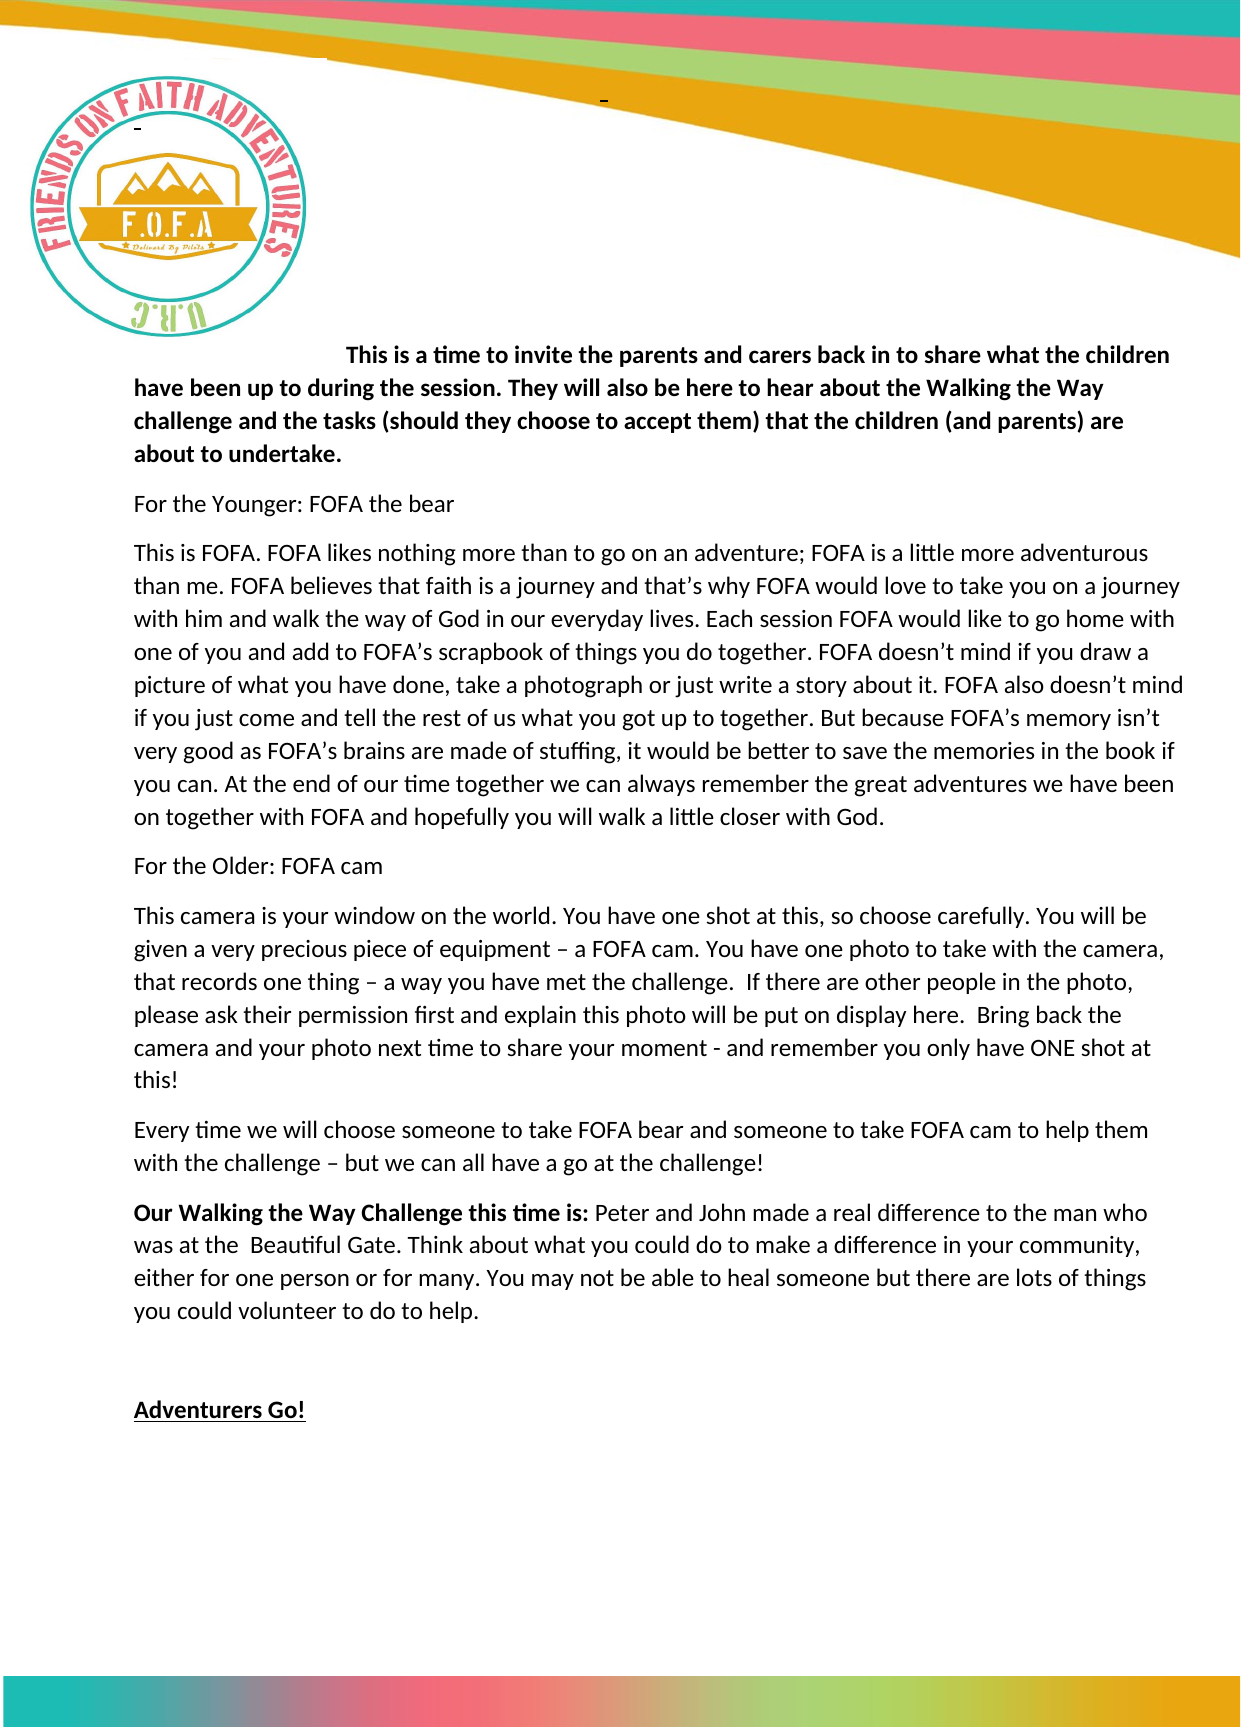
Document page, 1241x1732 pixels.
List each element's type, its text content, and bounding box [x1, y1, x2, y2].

picture [3, 1676, 1241, 1727]
text Adventurers Go! [133, 1395, 1187, 1425]
text Our Walking the Way Challenge this time is: Peter and John made a real difference to the man who was at the Beautiful Gate. Think about what you could do to make a difference in your community, either for one person or for many. You may not be able to heal someone but there are lots of things you could volunteer to do to help. [133, 1197, 1187, 1326]
text This camera is your window on the world. You have one shot at this, so choose carefully. You will be given a very precious piece of equipment – a FOFA cam. You have one photo to take with the camera, that records one thing – a way you have met the challenge. If there are other people in the photo, please ask their permission first and explain this photo will be put on display here. Bring back the camera and your photo next time to share your moment - and remember you only have ONE shot at this! [133, 900, 1187, 1095]
text This is a time to invite the parents and carers back in to share what the children have been up to during the session. They will also be here to hear about the Walking the Way challenge and the tasks (should they choose to accept them) that the children (and parents) are about to undertake. [133, 340, 1187, 469]
picture [0, 0, 1241, 356]
text This is FOFA. FOFA likes nothing more than to go on an adventure; FOFA is a little more adventurous than me. FOFA believes that faith is a journey and that’s why FOFA would love to take you on a journey with him and walk the way of God in our everyday lives. Each session FOFA would like to go home with one of you and add to FOFA’s scrapbook of things you do together. FOFA doesn’t mind if you draw a picture of what you have done, take a photograph or just write a story about it. FOFA also doesn’t mind if you just come and tell the rest of us what you got up to together. But because FOFA’s memory isn’t very good as FOFA’s brains are made of stuffing, it would be better to save the memories in the book if you can. At the end of our time together we can always remember the great adventures we have been on together with FOFA and hopefully you will walk a little closer with God. [133, 538, 1187, 831]
text For the Older: FOFA cam [133, 851, 1187, 881]
text Every time we will choose someone to take FOFA bear and someone to take FOFA cam to help them with the challenge – but we can all have a go at the challenge! [133, 1114, 1187, 1178]
text For the Younger: FOFA the bear [133, 488, 1187, 518]
